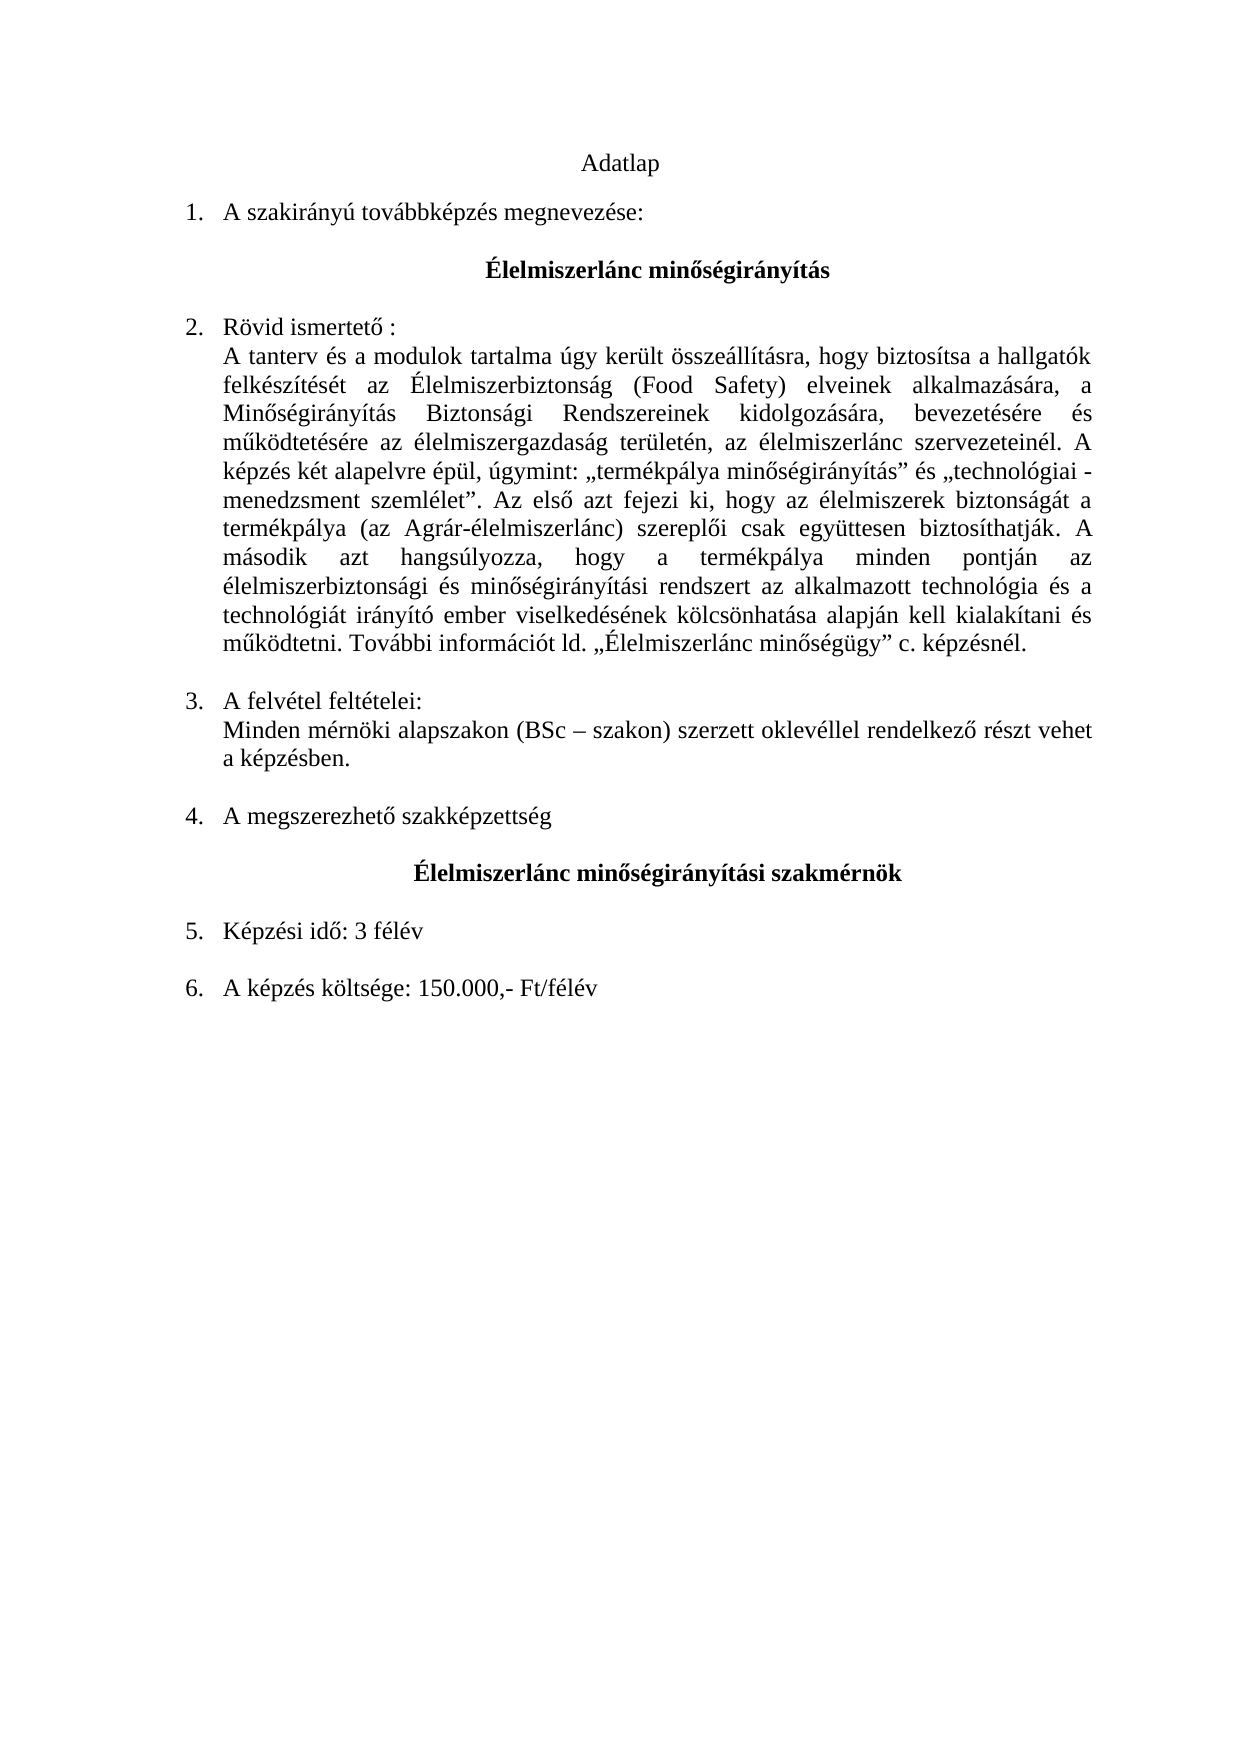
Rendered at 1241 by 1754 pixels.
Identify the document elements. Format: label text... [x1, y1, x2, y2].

list Képzési idő: 3 félév [185, 916, 1093, 945]
list A felvétel feltételei: [185, 686, 1093, 715]
list Élelmiszerlánc minőségirányítás [223, 255, 1093, 283]
list A megszerezhető szakképzettség [185, 801, 1093, 830]
list A szakirányú továbbképzés megnevezése: [185, 197, 1093, 226]
list Élelmiszerlánc minőségirányítási szakmérnök [223, 858, 1093, 887]
text Adatlap [148, 148, 1093, 176]
list A tanterv és a modulok tartalma úgy került összeállításra, hogy biztosítsa a hallgatók felkészítését az Élelmiszerbiztonság (Food Safety) elveinek alkalmazására, a Minőségirányítás Biztonsági Rendszereinek kidolgozására, bevezetésére és működtetésére az élelmiszergazdaság területén, az élelmiszerlánc szervezeteinél. A képzés két alapelvre épül, úgymint: „termékpálya minőségirányítás” és „technológiai - menedzsment szemlélet”. Az első azt fejezi ki, hogy az élelmiszerek biztonságát a termékpálya (az Agrár-élelmiszerlánc) szereplői csak együttesen biztosíthatják. A második azt hangsúlyozza, hogy a termékpálya minden pontján az élelmiszerbiztonsági és minőségirányítási rendszert az alkalmazott technológia és a technológiát irányító ember viselkedésének kölcsönhatása alapján kell kialakítani és működtetni. További információt ld. „Élelmiszerlánc minőségügy” c. képzésnél. [223, 341, 1093, 657]
list Rövid ismertető : [185, 312, 1093, 341]
list Minden mérnöki alapszakon (BSc – szakon) szerzett oklevéllel rendelkező részt vehet a képzésben. [223, 715, 1093, 772]
list A képzés költsége: 150.000,- Ft/félév [185, 973, 1093, 1002]
